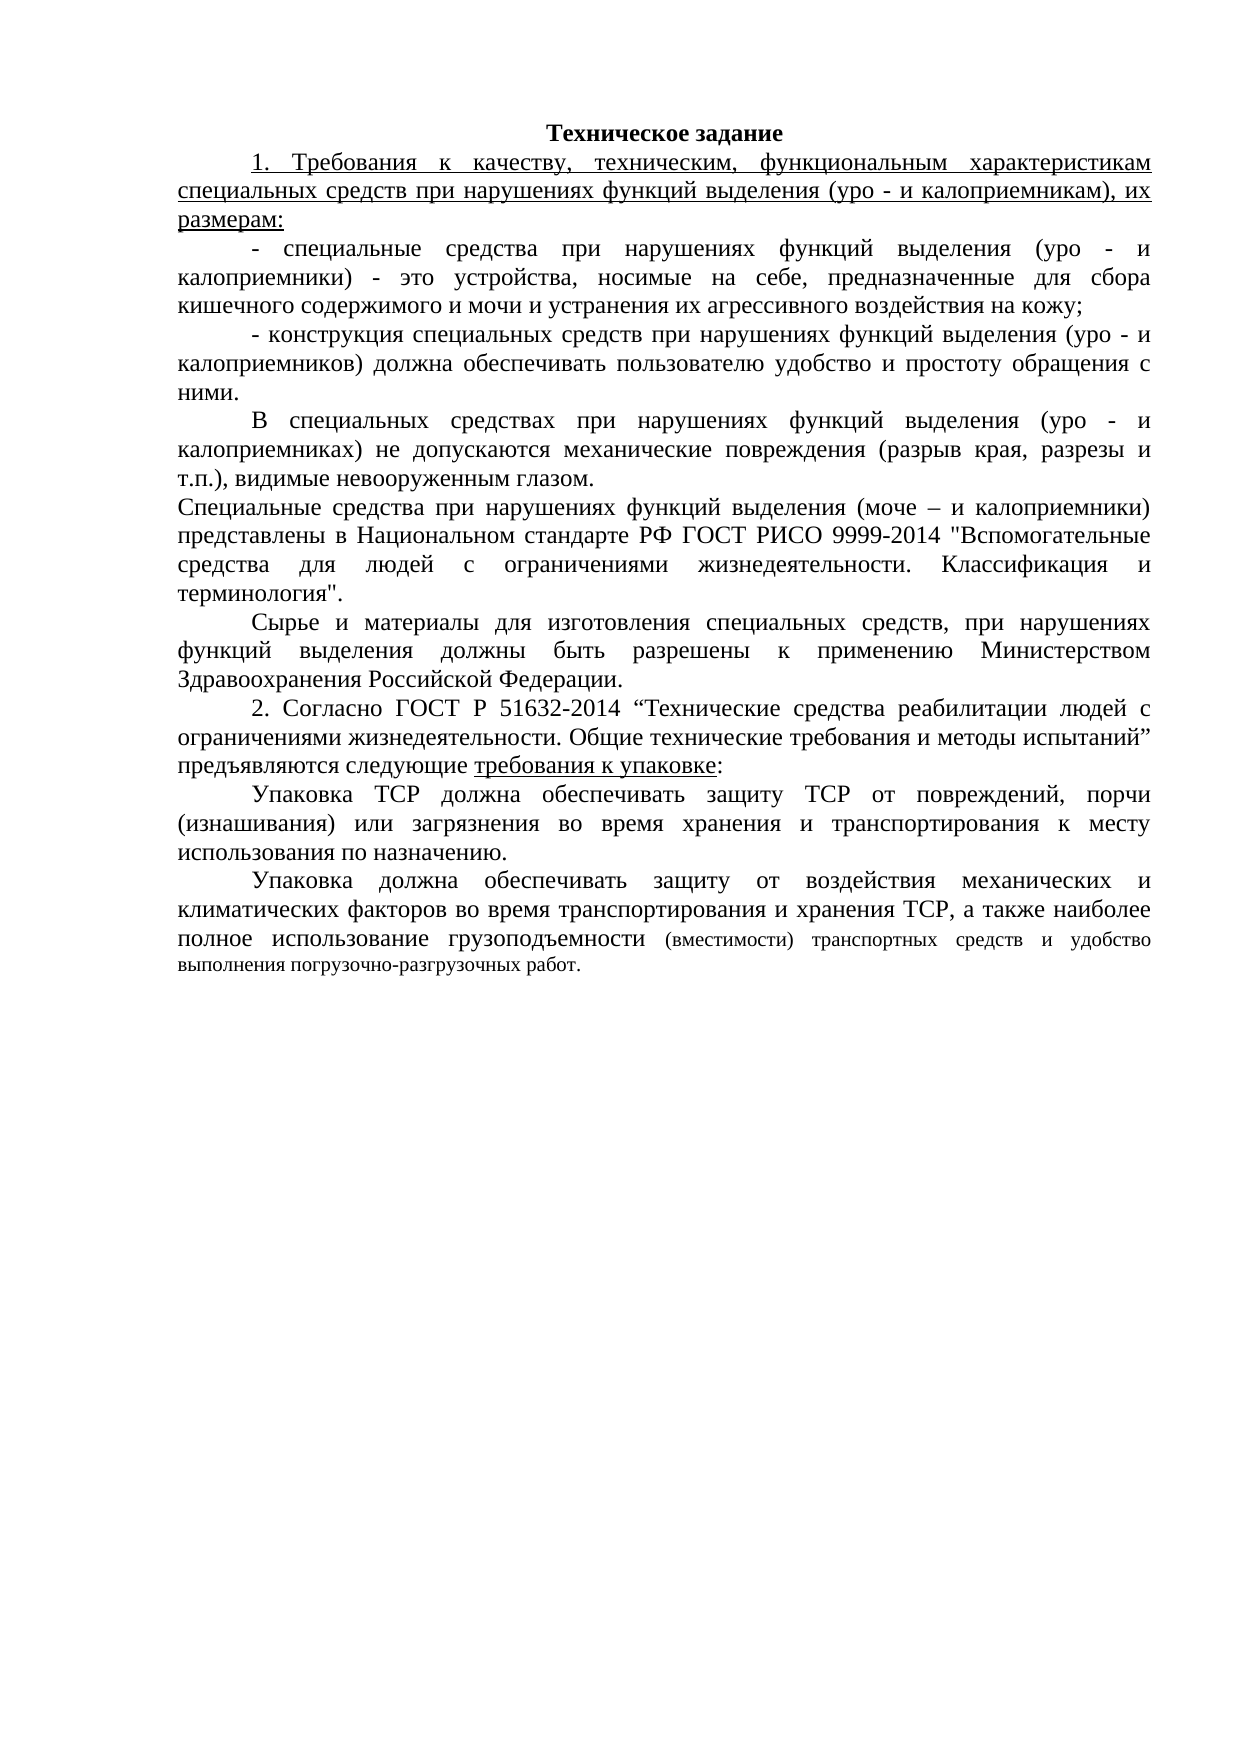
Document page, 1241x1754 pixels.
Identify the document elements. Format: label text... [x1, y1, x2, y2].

text 1. Требования к качеству, техническим, функциональным характеристикам специальных средств при нарушениях функций выделения (уро - и калоприемникам), их размерам: [177, 147, 1152, 201]
text 2. Согласно ГОСТ Р 51632-2014 “Технические средства реабилитации людей с ограничениями жизнедеятельности. Общие технические требования и методы испытаний” предъявляются следующие требования к упаковке: [177, 693, 1152, 779]
text В специальных средствах при нарушениях функций выделения (уро - и калоприемниках) не допускаются механические повреждения (разрыв края, разрезы и т.п.), видимые невооруженным глазом. [177, 406, 1152, 492]
text Сырье и материалы для изготовления специальных средств, при нарушениях функций выделения должны быть разрешены к применению Министерством Здравоохранения Российской Федерации. [177, 607, 1152, 693]
text Техническое задание [177, 118, 1152, 147]
text 1. Требования к качеству, техническим, функциональным характеристикам специальных средств при нарушениях функций выделения (уро - и калоприемникам), их размерам: [177, 202, 1152, 233]
text - специальные средства при нарушениях функций выделения (уро - и калоприемники) - это устройства, носимые на себе, предназначенные для сбора кишечного содержимого и мочи и устранения их агрессивного воздействия на кожу; [177, 233, 1152, 319]
text Упаковка TCP должна обеспечивать защиту TCP от повреждений, порчи (изнашивания) или загрязнения во время хранения и транспортирования к месту использования по назначению. [177, 779, 1152, 866]
text Специальные средства при нарушениях функций выделения (моче – и калоприемники) представлены в Национальном стандарте РФ ГОСТ РИСО 9999-2014 "Вспомогательные средства для людей с ограничениями жизнедеятельности. Классификация и терминология". [177, 492, 1152, 607]
text Упаковка должна обеспечивать защиту от воздействия механических и климатических факторов во время транспортирования и хранения TCP, а также наиболее полное использование грузоподъемности (вместимости) транспортных средств и удобство выполнения погрузочно-разгрузочных работ. [177, 866, 1152, 976]
text - конструкция специальных средств при нарушениях функций выделения (уро - и калоприемников) должна обеспечивать пользователю удобство и простоту обращения с ними. [177, 319, 1152, 406]
